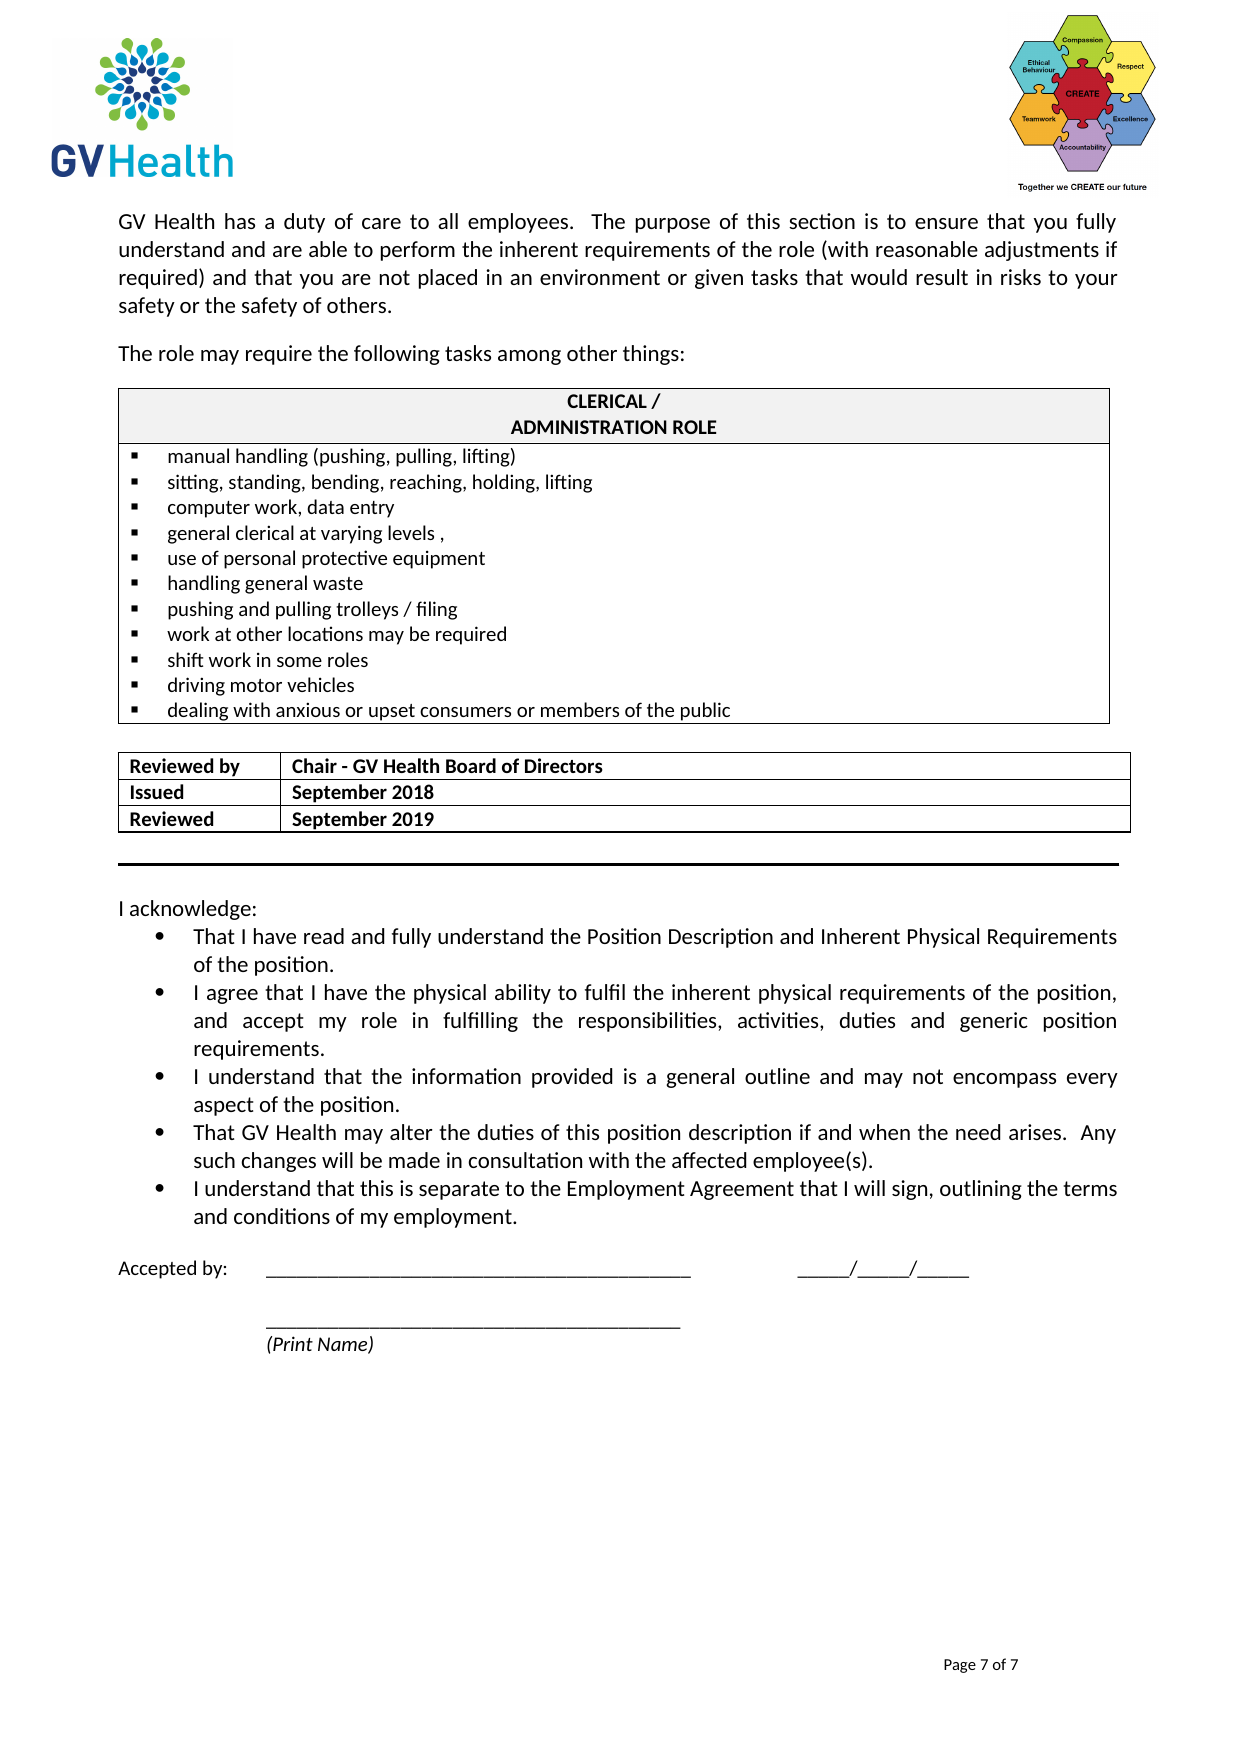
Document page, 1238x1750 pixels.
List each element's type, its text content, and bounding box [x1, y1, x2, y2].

text (Print Name) [103, 1332, 1119, 1357]
picture [144, 158, 152, 163]
text ________________________________________ [103, 1306, 1119, 1332]
table_header Chair - GV Health Board of Directors [281, 753, 1130, 778]
text GV Health has a duty of care to all employees. The purpose of this section is to ensure that you fully understand and are able to perform the inherent requirements of the role (with reasonable adjustments if required) and that you are not placed in an environment or given tasks that would result in risks to your safety or the safety of others. [118, 207, 1119, 319]
list That GV Health may alter the duties of this position description if and when the need arises. Any such changes will be made in consultation with the affected employee(s). [156, 1118, 1119, 1174]
picture [220, 159, 228, 177]
table_cell Issued [119, 780, 280, 805]
list I understand that this is separate to the Employment Agreement that I will sign, outlining the terms and conditions of my employment. [156, 1174, 1119, 1230]
list I agree that I have the physical ability to fulfil the inherent physical requirements of the position, and accept my role in fulfilling the responsibilities, activities, duties and generic position requirements. [156, 978, 1119, 1062]
table_header Reviewed by [119, 753, 280, 778]
list That I have read and fully understand the Position Description and Inherent Physical Requirements of the position. [156, 922, 1119, 978]
picture [167, 167, 175, 173]
text I acknowledge: [118, 894, 1119, 922]
table_cell manual handling (pushing, pulling, lifting) sitting, standing, bending, reaching, holding, lifting computer work, data entry general clerical at varying levels , use of personal protective equipment handling general waste pushing and pulling trolleys / filing work at other locations may be required shift work in some roles driving motor vehicles dealing with anxious or upset consumers or members of the public [119, 444, 1109, 723]
picture [1006, 12, 1160, 198]
table_cell September 2019 [281, 806, 1130, 831]
picture [116, 163, 128, 177]
table_header Clerical / Administration Role [119, 389, 1109, 442]
table_cell September 2018 [281, 780, 1130, 805]
picture [51, 38, 233, 177]
table_cell Reviewed [119, 806, 280, 831]
list I understand that the information provided is a general outline and may not encompass every aspect of the position. [156, 1062, 1119, 1118]
text The role may require the following tasks among other things: [118, 339, 1119, 367]
text Accepted by: _________________________________________ _____/_____/_____ [103, 1255, 1119, 1281]
